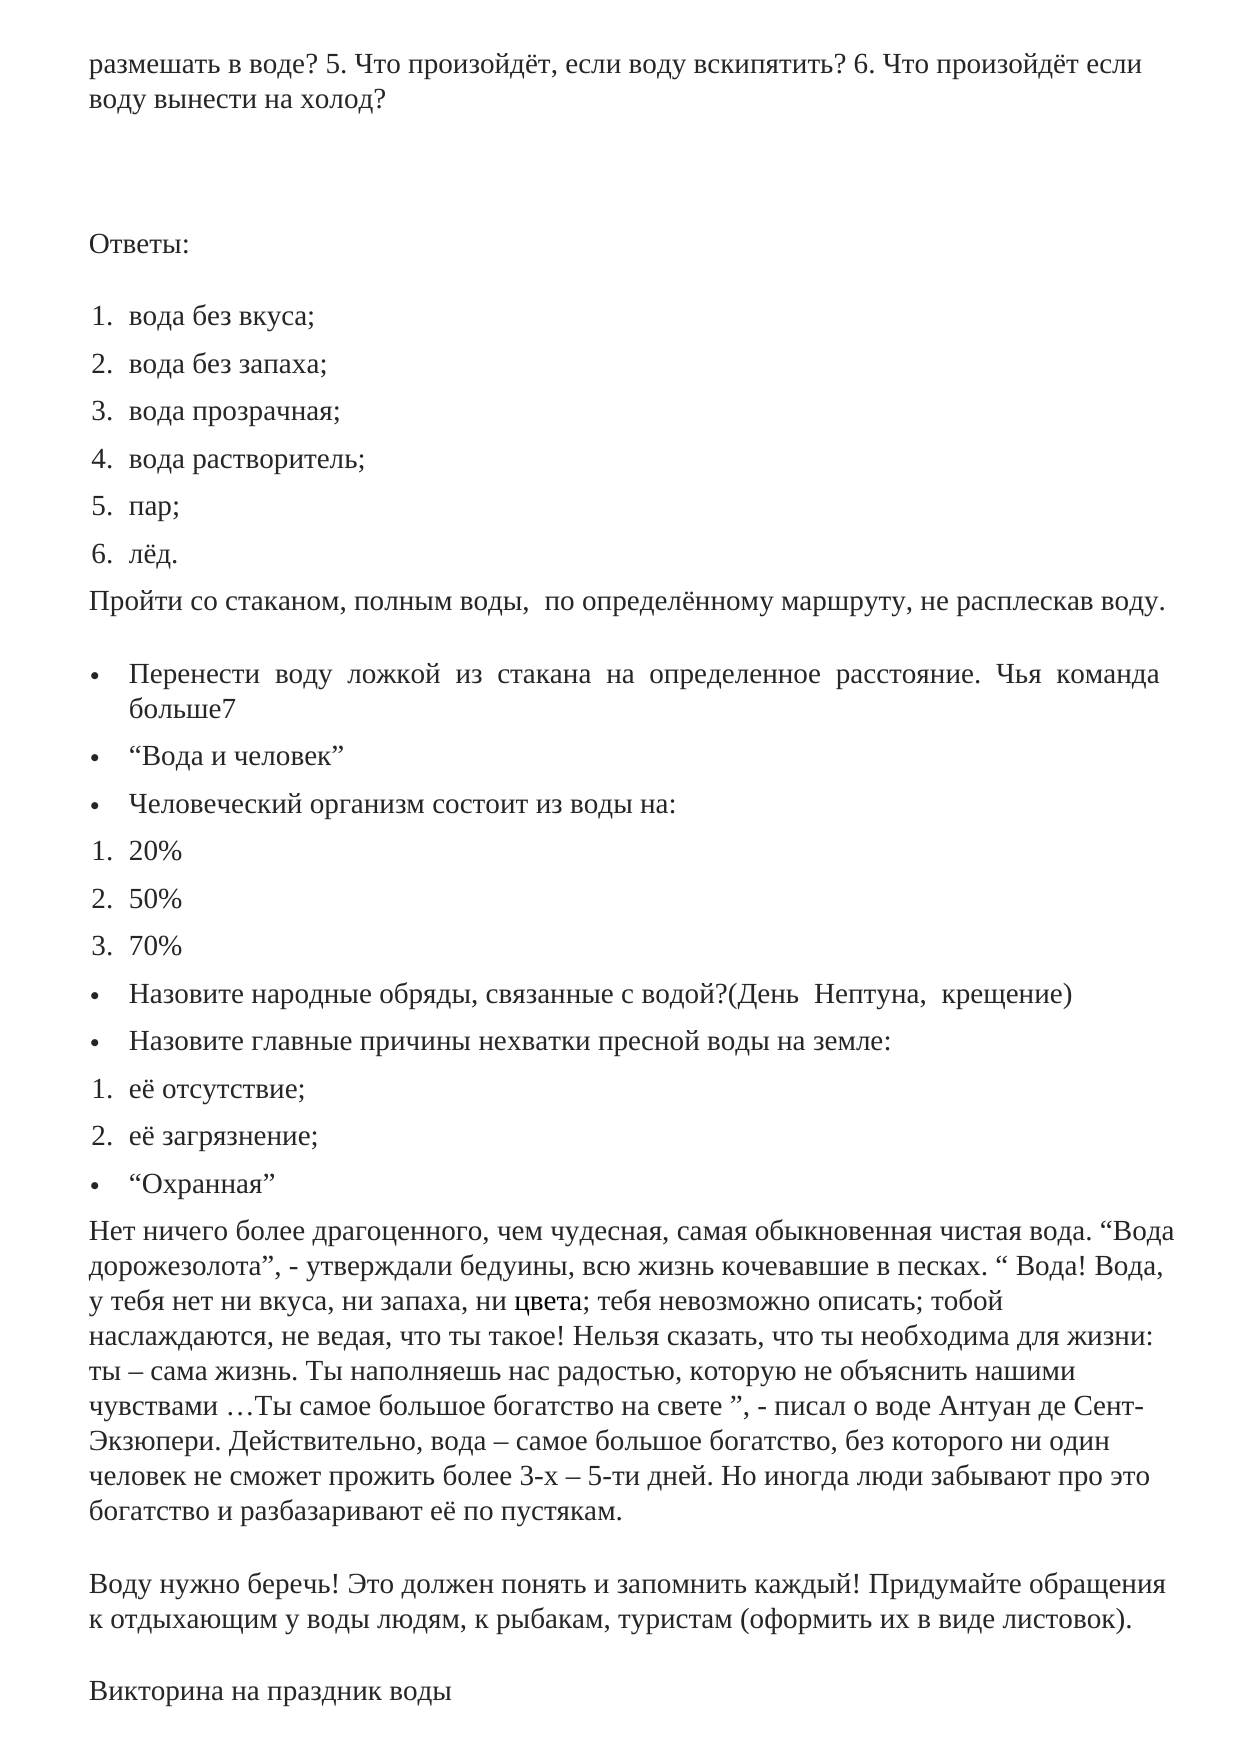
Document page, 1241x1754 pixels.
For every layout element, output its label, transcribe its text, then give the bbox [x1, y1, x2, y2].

text Пройти со стаканом, полным воды, по определённому маршруту, не расплескав воду. [89, 582, 1181, 617]
list Человеческий организм состоит из воды на: [91, 784, 1181, 819]
list 20% [91, 832, 1181, 867]
list вода растворитель; [91, 439, 1181, 474]
list “Вода и человек” [91, 737, 1181, 772]
list лёд. [91, 534, 1181, 569]
list Назовите главные причины нехватки пресной воды на земле: [91, 1022, 1181, 1057]
list вода без вкуса; [91, 297, 1181, 332]
text Нет ничего более драгоценного, чем чудесная, самая обыкновенная чистая вода. “Вода дорожезолота”, - утверждали бедуины, всю жизнь кочевавшие в песках. “ Вода! Вода, у тебя нет ни вкуса, ни запаха, ни цвета; тебя невозможно описать; тобой наслаждаются, не ведая, что ты такое! Нельзя сказать, что ты необходима для жизни: ты – сама жизнь. Ты наполняешь нас радостью, которую не объяснить нашими чувствами …Ты самое большое богатство на свете ”, - писал о воде Антуан де Сент-Экзюпери. Действительно, вода – самое большое богатство, без которого ни один человек не сможет прожить более 3-х – 5-ти дней. Но иногда люди забывают про это богатство и разбазаривают её по пустякам. [89, 1212, 1181, 1527]
list 50% [91, 879, 1181, 914]
list вода прозрачная; [91, 392, 1181, 427]
text Викторина на праздник воды [89, 1672, 1181, 1707]
text Ответы: [89, 224, 1181, 259]
list Перенести воду ложкой из стакана на определенное расстояние. Чья команда больше7 [91, 654, 1181, 724]
list вода без запаха; [91, 344, 1181, 379]
list 70% [91, 927, 1181, 962]
list “Охранная” [91, 1164, 1181, 1199]
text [89, 44, 1181, 114]
list её отсутствие; [91, 1069, 1181, 1104]
text Воду нужно беречь! Это должен понять и запомнить каждый! Придумайте обращения к отдыхающим у воды людям, к рыбакам, туристам (оформить их в виде листовок). [89, 1564, 1181, 1634]
list пар; [91, 487, 1181, 522]
list Назовите народные обряды, связанные с водой?(День Нептуна, крещение) [91, 974, 1181, 1009]
list её загрязнение; [91, 1117, 1181, 1152]
